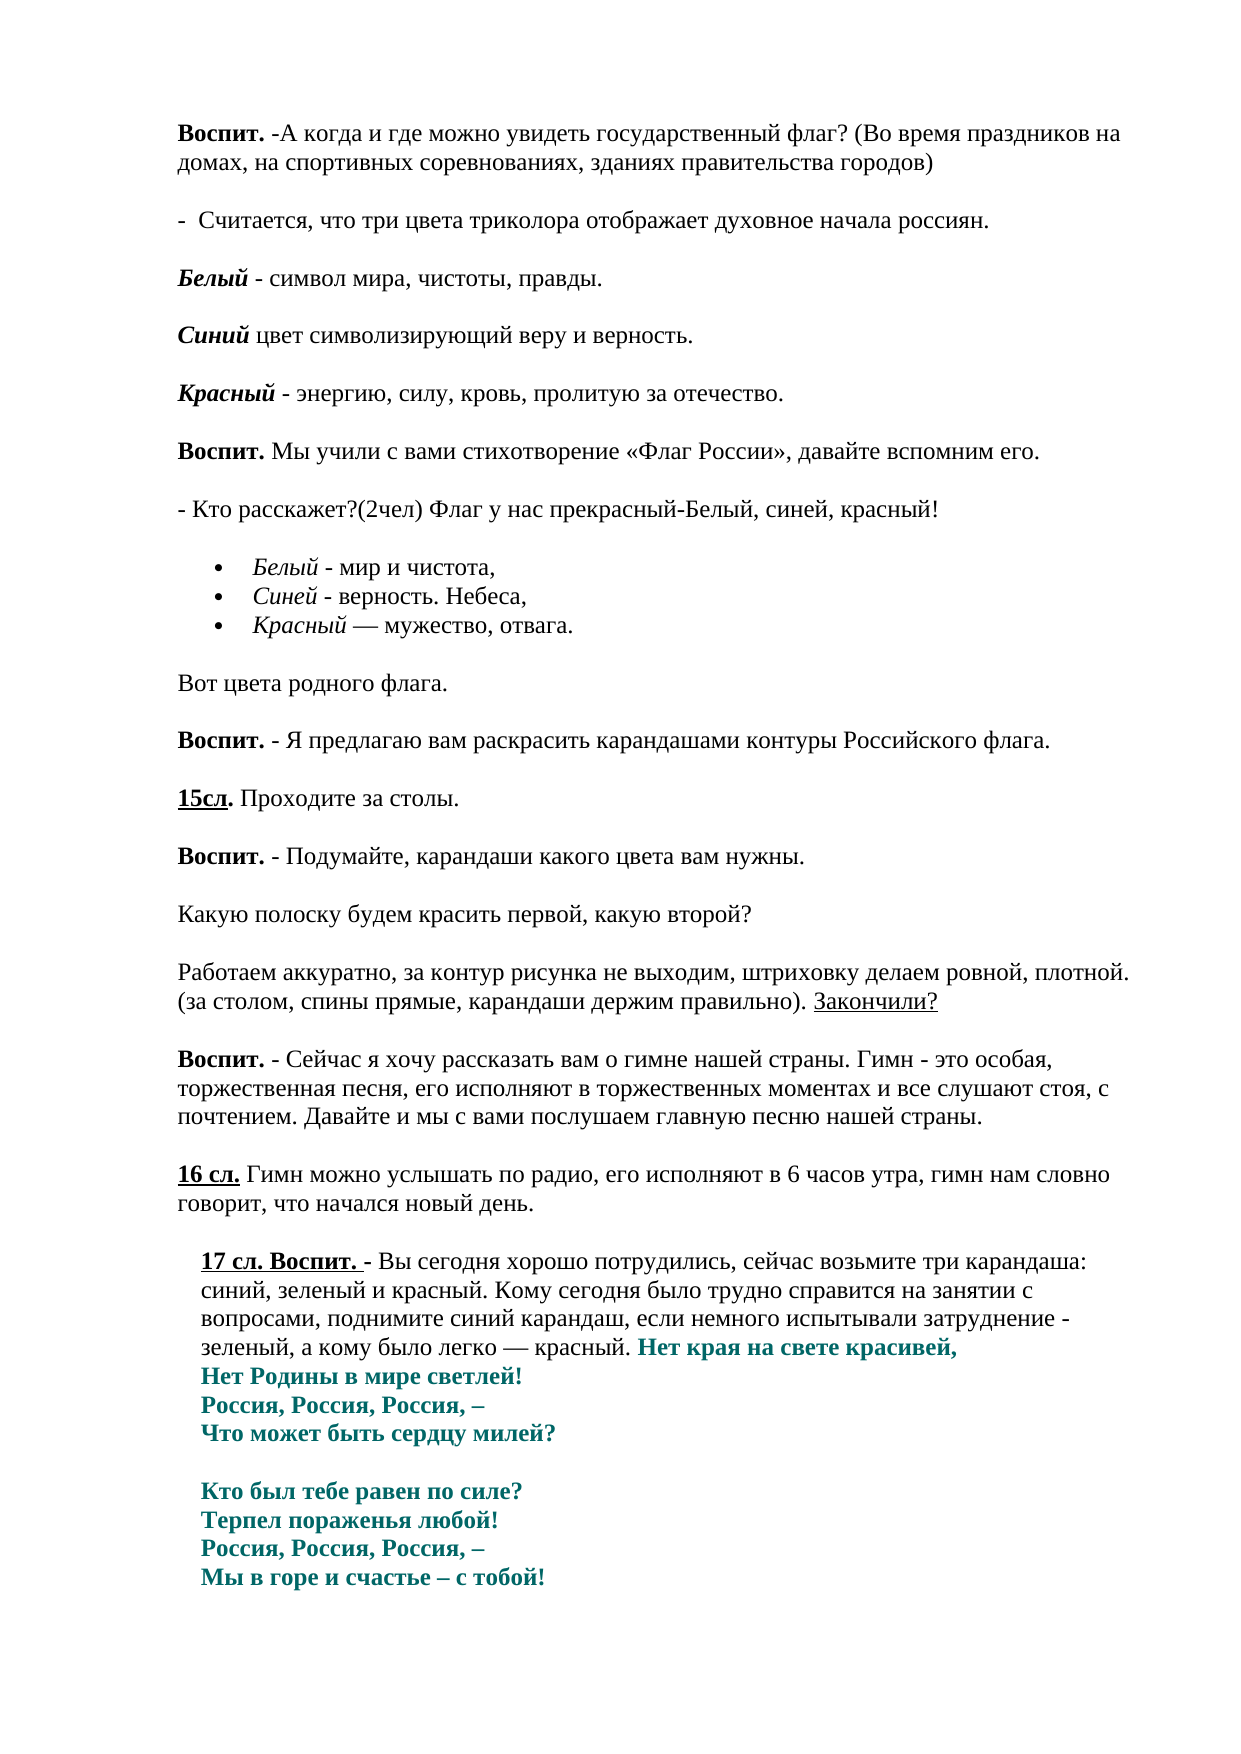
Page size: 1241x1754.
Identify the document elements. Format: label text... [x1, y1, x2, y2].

text Нет Родины в мире светлей! [201, 1361, 1128, 1390]
text Мы в горе и счастье – с тобой! [201, 1562, 1128, 1591]
text Синий цвет символизирующий веру и верность. [177, 321, 1152, 349]
text Россия, Россия, Россия, – [201, 1533, 1128, 1562]
text Воспит. - Сейчас я хочу рассказать вам о гимне нашей страны. Гимн - это особая, торжественная песня, его исполняют в торжественных моментах и все слушают стоя, с почтением. Давайте и мы с вами послушаем главную песню нашей страны. [177, 1044, 1152, 1130]
list Красный — мужество, отвага. [215, 610, 1152, 638]
text Воспит. - Подумайте, карандаши какого цвета вам нужны. [177, 841, 1152, 870]
text Воспит. -А когда и где можно увидеть государственный флаг? (Во время праздников на домах, на спортивных соревнованиях, зданиях правительства городов) [177, 118, 1152, 176]
text Красный - энергию, силу, кровь, пролитую за отечество. [177, 378, 1152, 407]
text 15сл. Проходите за столы. [177, 783, 1152, 812]
text Терпел пораженья любой! [201, 1505, 1128, 1533]
text Что может быть сердцу милей? [201, 1418, 1128, 1447]
list Белый - мир и чистота, [215, 552, 1152, 581]
text Кто был тебе равен по силе? [201, 1476, 1128, 1505]
text Воспит. - Я предлагаю вам раскрасить карандашами контуры Российского флага. [177, 726, 1152, 754]
text Какую полоску будем красить первой, какую второй? [177, 899, 1152, 928]
text - Кто расскажет?(2чел) Флаг у нас прекрасный-Белый, синей, красный! [177, 494, 1152, 523]
text Россия, Россия, Россия, – [201, 1390, 1128, 1418]
text 17 сл. Воспит. - Вы сегодня хорошо потрудились, сейчас возьмите три карандаша: синий, зеленый и красный. Кому сегодня было трудно справится на занятии с вопросами, поднимите синий карандаш, если немного испытывали затруднение - зеленый, а кому было легко — красный. Нет края на свете красивей, [201, 1246, 1128, 1361]
text Белый - символ мира, чистоты, правды. [177, 263, 1152, 291]
text Вот цвета родного флага. [177, 668, 1152, 696]
text 16 сл. Гимн можно услышать по радио, его исполняют в 6 часов утра, гимн нам словно говорит, что начался новый день. [177, 1159, 1152, 1217]
text Работаем аккуратно, за контур рисунка не выходим, штриховку делаем ровной, плотной. (за столом, спины прямые, карандаши держим правильно). Закончили? [177, 957, 1152, 1015]
list Синей - верность. Небеса, [215, 581, 1152, 610]
text Воспит. Мы учили с вами стихотворение «Флаг России», давайте вспомним его. [177, 436, 1152, 465]
text - Считается, что три цвета триколора отображает духовное начала россиян. [177, 205, 1152, 233]
